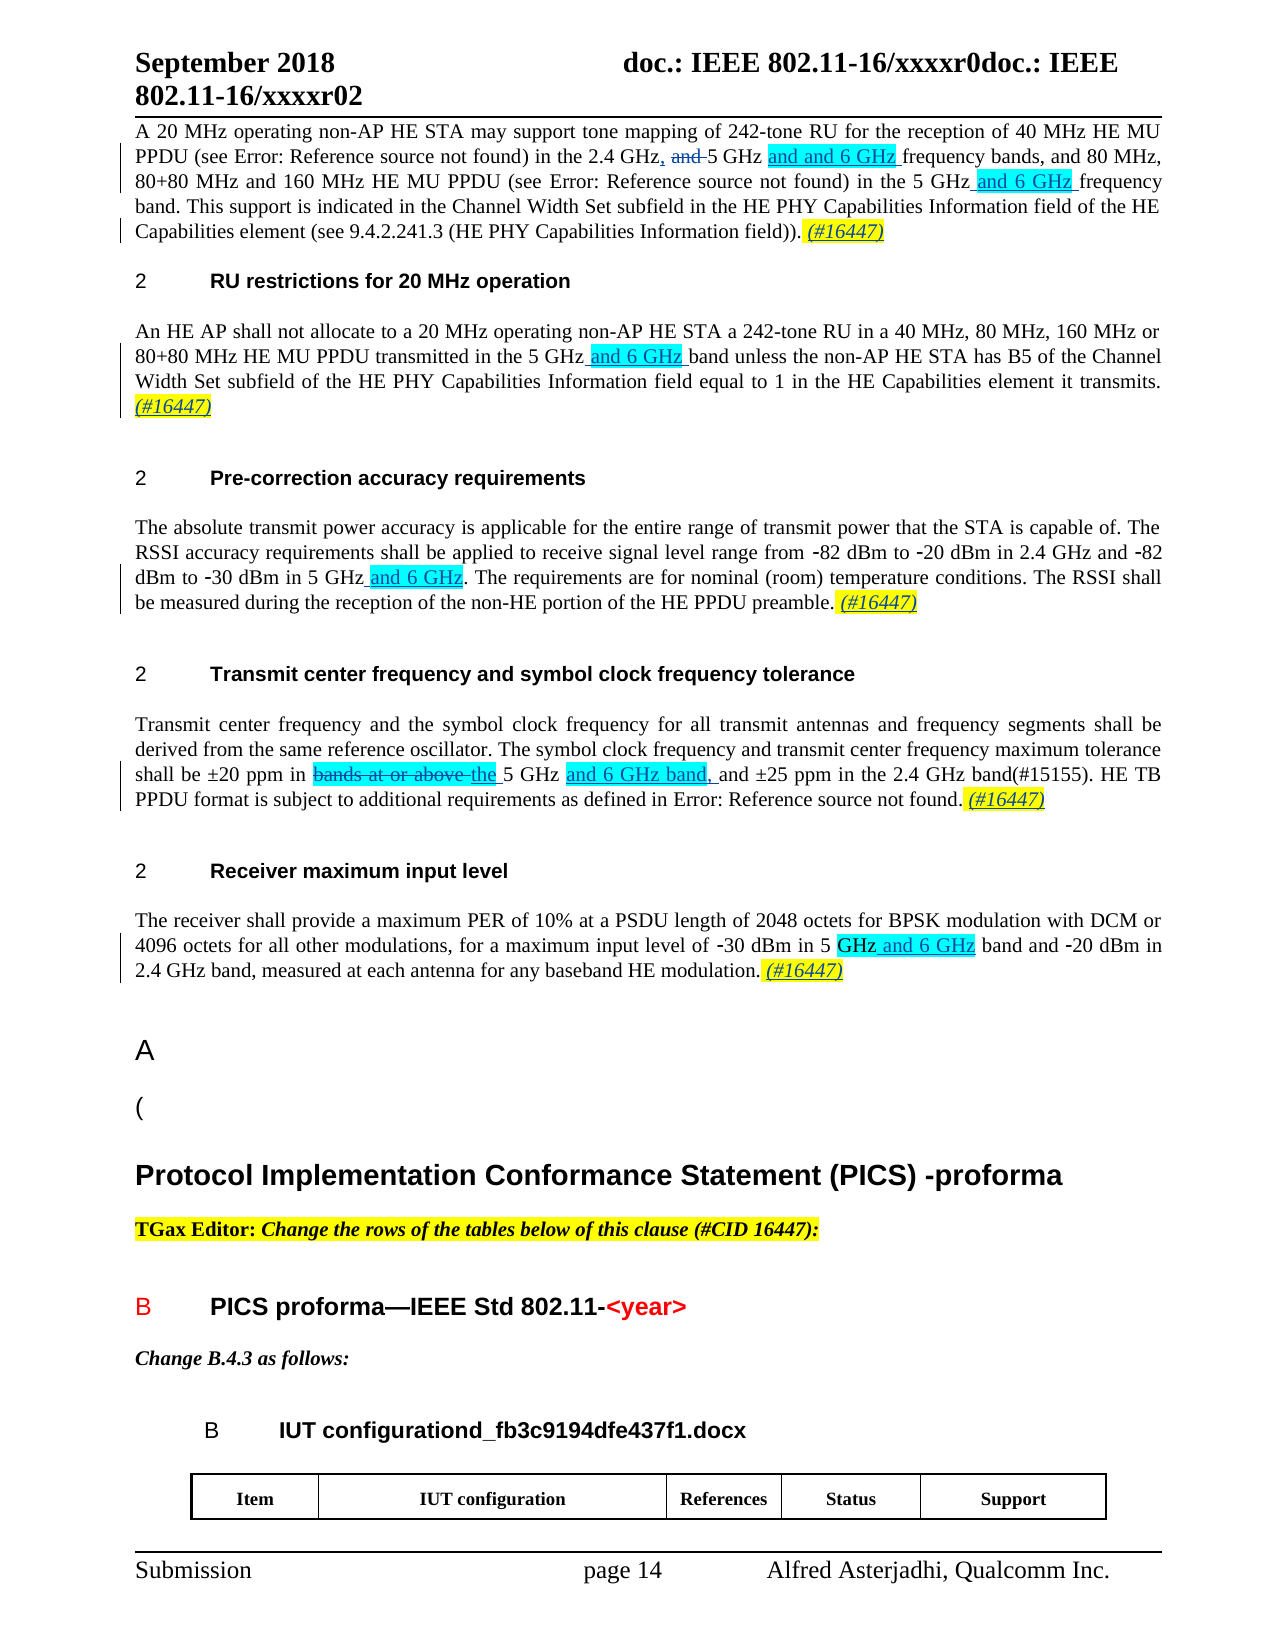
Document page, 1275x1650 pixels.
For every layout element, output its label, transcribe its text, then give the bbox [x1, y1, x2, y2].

list Transmit center frequency and symbol clock frequency tolerance [135, 661, 1162, 686]
list Receiver maximum input level [135, 857, 1162, 882]
list PICS proforma—IEEE Std 802.11-<year> [135, 1291, 1162, 1320]
text Transmit center frequency and the symbol clock frequency for all transmit antennas and frequency segments shall be derived from the same reference oscillator. The symbol clock frequency and transmit center frequency maximum tolerance shall be ±20 ppm in 5 GHz and ±25 ppm in the 2.4 GHz band(#15155). HE TB PPDU format is subject to additional requirements as defined in 28.3.14 (Transmit requirements for an HE TB PPDU). [135, 711, 1162, 811]
table_cell References [667, 1475, 781, 1517]
list Pre-correction accuracy requirements [135, 464, 1162, 489]
table_header IUT configuration [191, 1370, 1106, 1472]
list TGax Editor: Change the rows of the tables below of this clause (#CID 16447): [135, 1216, 1162, 1241]
table_cell IUT configuration [319, 1475, 666, 1517]
table_cell Status [782, 1475, 920, 1517]
text The absolute transmit power accuracy is applicable for the entire range of transmit power that the STA is capable of. The RSSI accuracy requirements shall be applied to receive signal level range from 82 dBm to 20 dBm in 2.4 GHz and 82 dBm to 30 dBm in 5 GHz. The requirements are for nominal (room) temperature conditions. The RSSI shall be measured during the reception of the non-HE portion of the HE PPDU preamble. [135, 514, 1162, 614]
text An HE AP shall not allocate to a 20 MHz operating non-AP HE STA a 242-tone RU in a 40 MHz, 80 MHz, 160 MHz or 80+80 MHz HE MU PPDU transmitted in the 5 GHzband unless the non-AP HE STA has B5 of the Channel Width Set subfield of the HE PHY Capabilities Information field equal to 1 in the HE Capabilities element it transmits. [135, 318, 1162, 418]
table_cell Item [193, 1475, 318, 1517]
text Change B.4.3 as follows: [135, 1345, 1162, 1370]
table_cell Support [921, 1475, 1105, 1517]
text A 20 MHz operating non-AP HE STA may support tone mapping of 242-tone RU for the reception of 40 MHz HE MU PPDU (see Table 28-7 (Data and pilot subcarrier indices for RUs in a 40 MHz HE PPDU)) in the 2.4 GHz 5 GHz frequency bands, and 80 MHz, 80+80 MHz and 160 MHz HE MU PPDU (see Table 28-8 (Data and pilot subcarrier indices for RUs in an 80 MHz HE PPDU)) in the 5 GHzfrequency band. This support is indicated in the Channel Width Set subfield in the HE PHY Capabilities Information field of the HE Capabilities element (see 9.4.2.241.3 (HE PHY Capabilities Information field)). [135, 118, 1162, 243]
list RU restrictions for 20 MHz operation [135, 268, 1162, 293]
text Protocol Implementation Conformance Statement (PICS) -proforma [135, 1158, 1162, 1191]
text The receiver shall provide a maximum PER of 10% at a PSDU length of 2048 octets for BPSK modulation with DCM or 4096 octets for all other modulations, for a maximum input level of 30 dBm in 5 GHz band and 20 dBm in 2.4 GHz band, measured at each antenna for any baseband HE modulation. [135, 907, 1162, 982]
